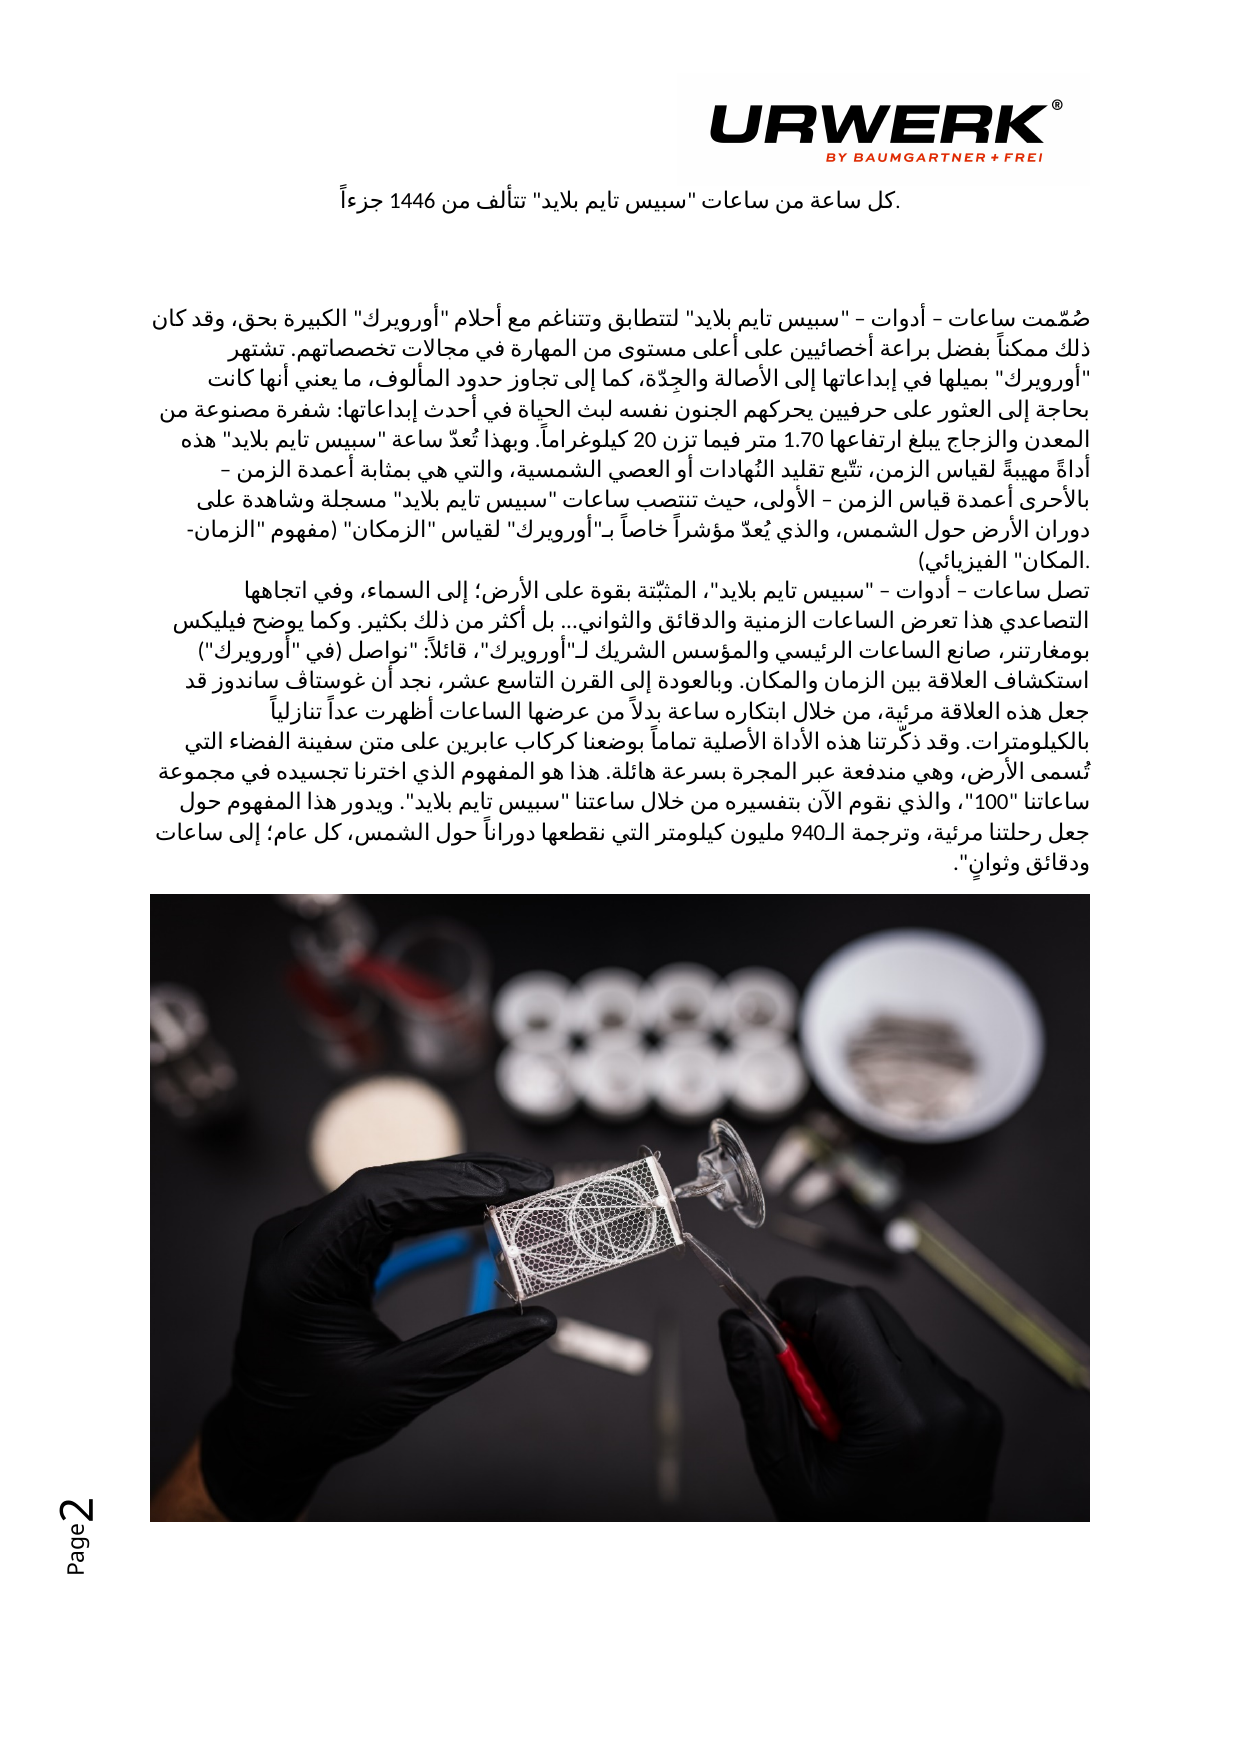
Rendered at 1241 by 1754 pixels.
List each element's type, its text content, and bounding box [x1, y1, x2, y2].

picture [150, 894, 1090, 1522]
picture [676, 73, 1091, 186]
text تصل ساعات – أدوات – "سبيس تايم بلايد"، المثبّتة بقوة على الأرض؛ إلى السماء، وفي اتجاهها التصاعدي هذا تعرض الساعات الزمنية والدقائق والثواني... بل أكثر من ذلك بكثير. وكما يوضح فيليكس بومغارتنر، صانع الساعات الرئيسي والمؤسس الشريك لـ"أورويرك"، قائلاً: "نواصل (في "أورويرك") استكشاف العلاقة بين الزمان والمكان. وبالعودة إلى القرن التاسع عشر، نجد أن غوستاڤ ساندوز قد جعل هذه العلاقة مرئية، من خلال ابتكاره ساعة بدلاً من عرضها الساعات أظهرت عداً تنازلياً بالكيلومترات. وقد ذكّرتنا هذه الأداة الأصلية تماماً بوضعنا كركاب عابرين على متن سفينة الفضاء التي تُسمى الأرض، وهي مندفعة عبر المجرة بسرعة هائلة. هذا هو المفهوم الذي اخترنا تجسيده في مجموعة ساعاتنا "100"، والذي نقوم الآن بتفسيره من خلال ساعتنا "سبيس تايم بلايد". ويدور هذا المفهوم حول جعل رحلتنا مرئية، وترجمة الـ940 مليون كيلومتر التي نقطعها دوراناً حول الشمس، كل عام؛ إلى ساعات ودقائق وثوانٍ". [150, 576, 1090, 876]
text كل ساعة من ساعات "سبيس تايم بلايد" تتألف من 1446 جزءاً. [150, 186, 1090, 214]
text صُمّمت ساعات – أدوات – "سبيس تايم بلايد" لتتطابق وتتناغم مع أحلام "أورويرك" الكبيرة بحق، وقد كان ذلك ممكناً بفضل براعة أخصائيين على أعلى مستوى من المهارة في مجالات تخصصاتهم. تشتهر "أورويرك" بميلها في إبداعاتها إلى الأصالة والجِدّة، كما إلى تجاوز حدود المألوف، ما يعني أنها كانت بحاجة إلى العثور على حرفيين يحركهم الجنون نفسه لبث الحياة في أحدث إبداعاتها: شفرة مصنوعة من المعدن والزجاج يبلغ ارتفاعها 1.70 متر فيما تزن 20 كيلوغراماً. وبهذا تُعدّ ساعة "سبيس تايم بلايد" هذه أداةً مهيبةً لقياس الزمن، تتّبع تقليد النُهادات أو العصي الشمسية، والتي هي بمثابة أعمدة الزمن – بالأحرى أعمدة قياس الزمن – الأولى، حيث تنتصب ساعات "سبيس تايم بلايد" مسجلة وشاهدة على دوران الأرض حول الشمس، والذي يُعدّ مؤشراً خاصاً بـ"أورويرك" لقياس "الزمكان" (مفهوم "الزمان-المكان" الفيزيائي). [150, 304, 1090, 574]
